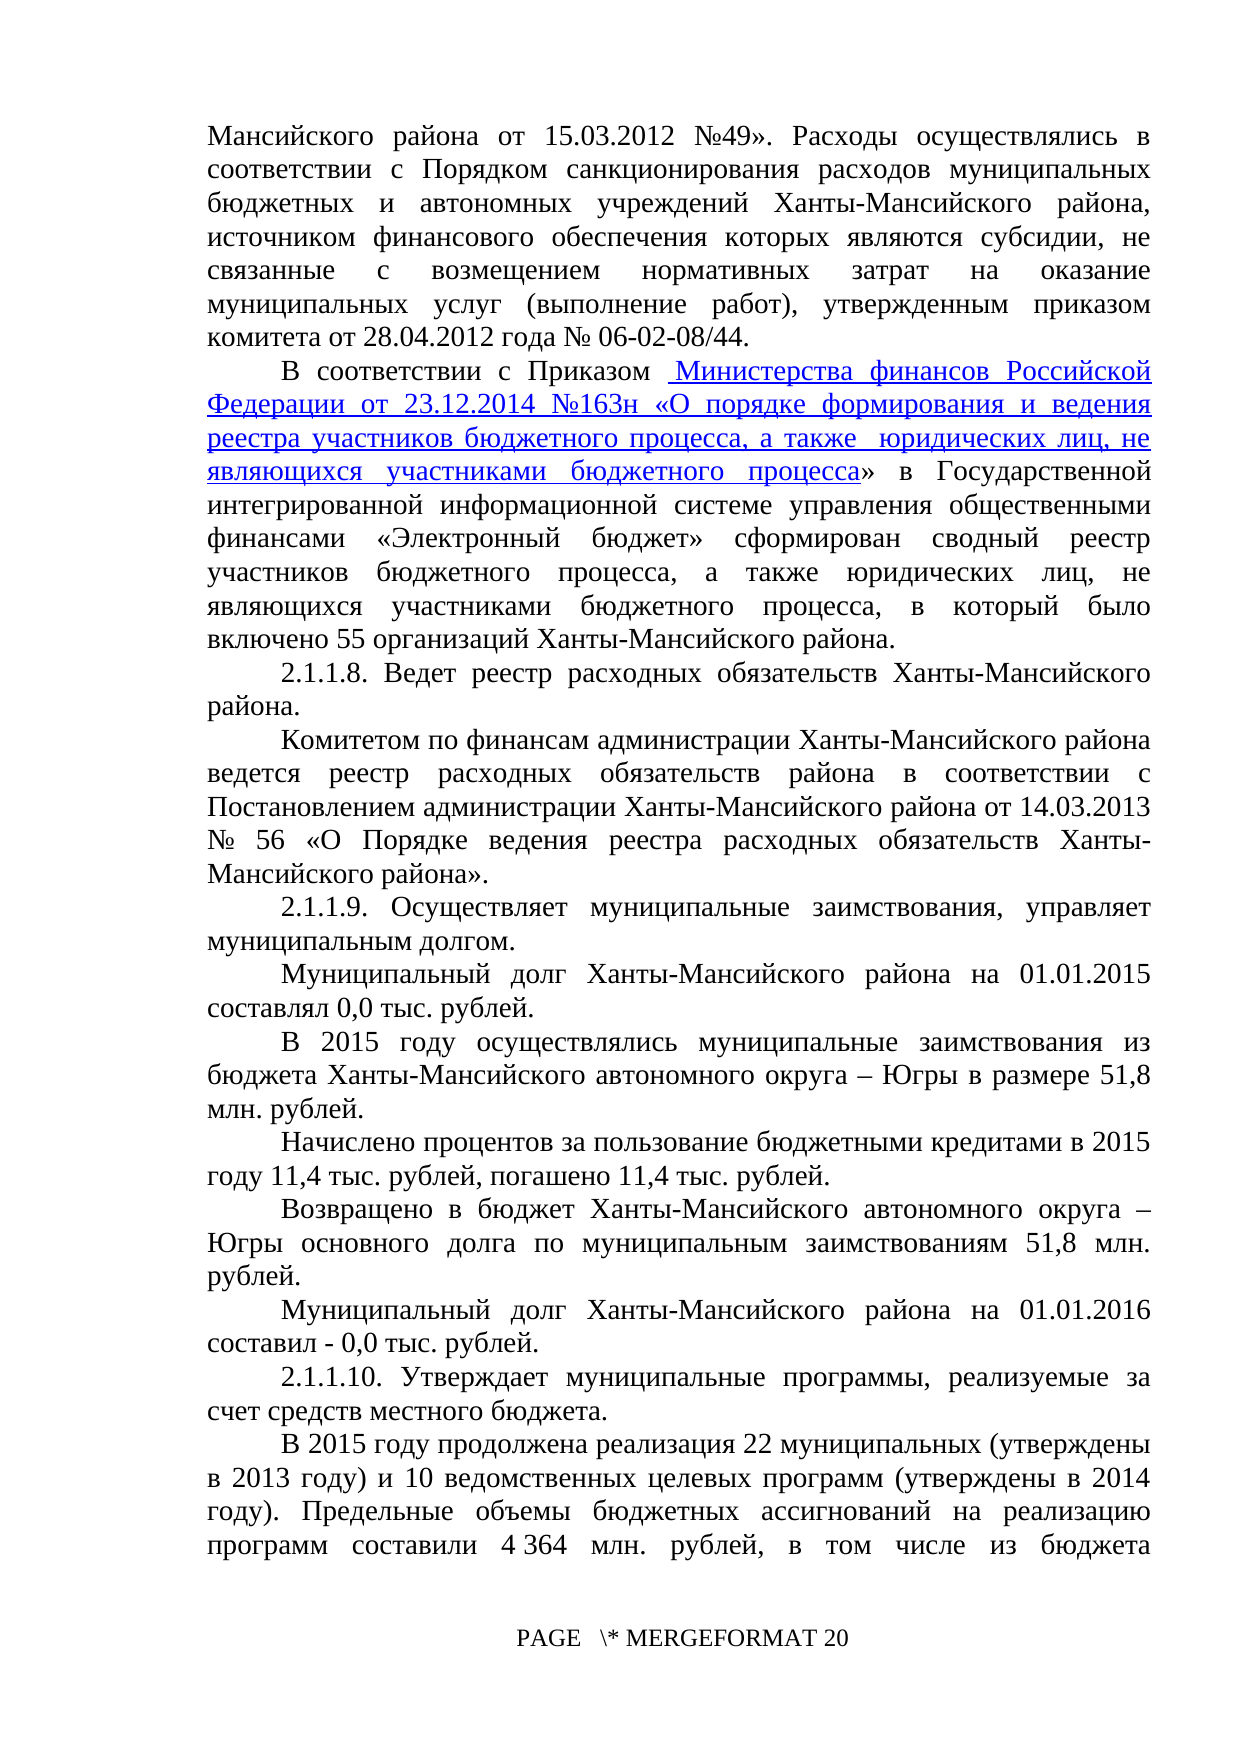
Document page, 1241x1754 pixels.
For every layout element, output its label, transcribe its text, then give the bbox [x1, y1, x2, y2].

text Начислено процентов за пользование бюджетными кредитами в 2015 году 11,4 тыс. рублей, погашено 11,4 тыс. рублей. [207, 1124, 1152, 1191]
text Муниципальный долг Ханты-Мансийского района на 01.01.2015 составлял 0,0 тыс. рублей. [207, 957, 1152, 1024]
text Комитетом по финансам администрации Ханты-Мансийского района ведется реестр расходных обязательств района в соответствии с Постановлением администрации Ханты-Мансийского района от 14.03.2013 № 56 «О Порядке ведения реестра расходных обязательств Ханты-Мансийского района». [207, 722, 1152, 889]
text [207, 1426, 1152, 1560]
text 2.1.1.10. Утверждает муниципальные программы, реализуемые за счет средств местного бюджета. [207, 1359, 1152, 1426]
text В 2015 году осуществлялись муниципальные заимствования из бюджета Ханты-Мансийского автономного округа – Югры в размере 51,8 млн. рублей. [207, 1024, 1152, 1124]
text В соответствии с Приказом Министерства финансов Российской Федерации от 23.12.2014 №163н «О порядке формирования и ведения реестра участников бюджетного процесса, а также юридических лиц, не являющихся участниками бюджетного процесса» в Государственной интегрированной информационной системе управления общественными финансами «Электронный бюджет» сформирован сводный реестр участников бюджетного процесса, а также юридических лиц, не являющихся участниками бюджетного процесса, в который было включено 55 организаций Ханты-Мансийского района. [207, 417, 1152, 655]
text Возвращено в бюджет Ханты-Мансийского автономного округа – Югры основного долга по муниципальным заимствованиям 51,8 млн. рублей. [207, 1191, 1152, 1292]
text 2.1.1.8. Ведет реестр расходных обязательств Ханты-Мансийского района. [207, 655, 1152, 722]
text В соответствии с Приказом Министерства финансов Российской Федерации от 23.12.2014 №163н «О порядке формирования и ведения реестра участников бюджетного процесса, а также юридических лиц, не являющихся участниками бюджетного процесса» в Государственной интегрированной информационной системе управления общественными финансами «Электронный бюджет» сформирован сводный реестр участников бюджетного процесса, а также юридических лиц, не являющихся участниками бюджетного процесса, в который было включено 55 организаций Ханты-Мансийского района. [207, 353, 1152, 415]
text Муниципальный долг Ханты-Мансийского района на 01.01.2016 составил - 0,0 тыс. рублей. [207, 1292, 1152, 1359]
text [207, 118, 1152, 353]
text 2.1.1.9. Осуществляет муниципальные заимствования, управляет муниципальным долгом. [207, 889, 1152, 957]
